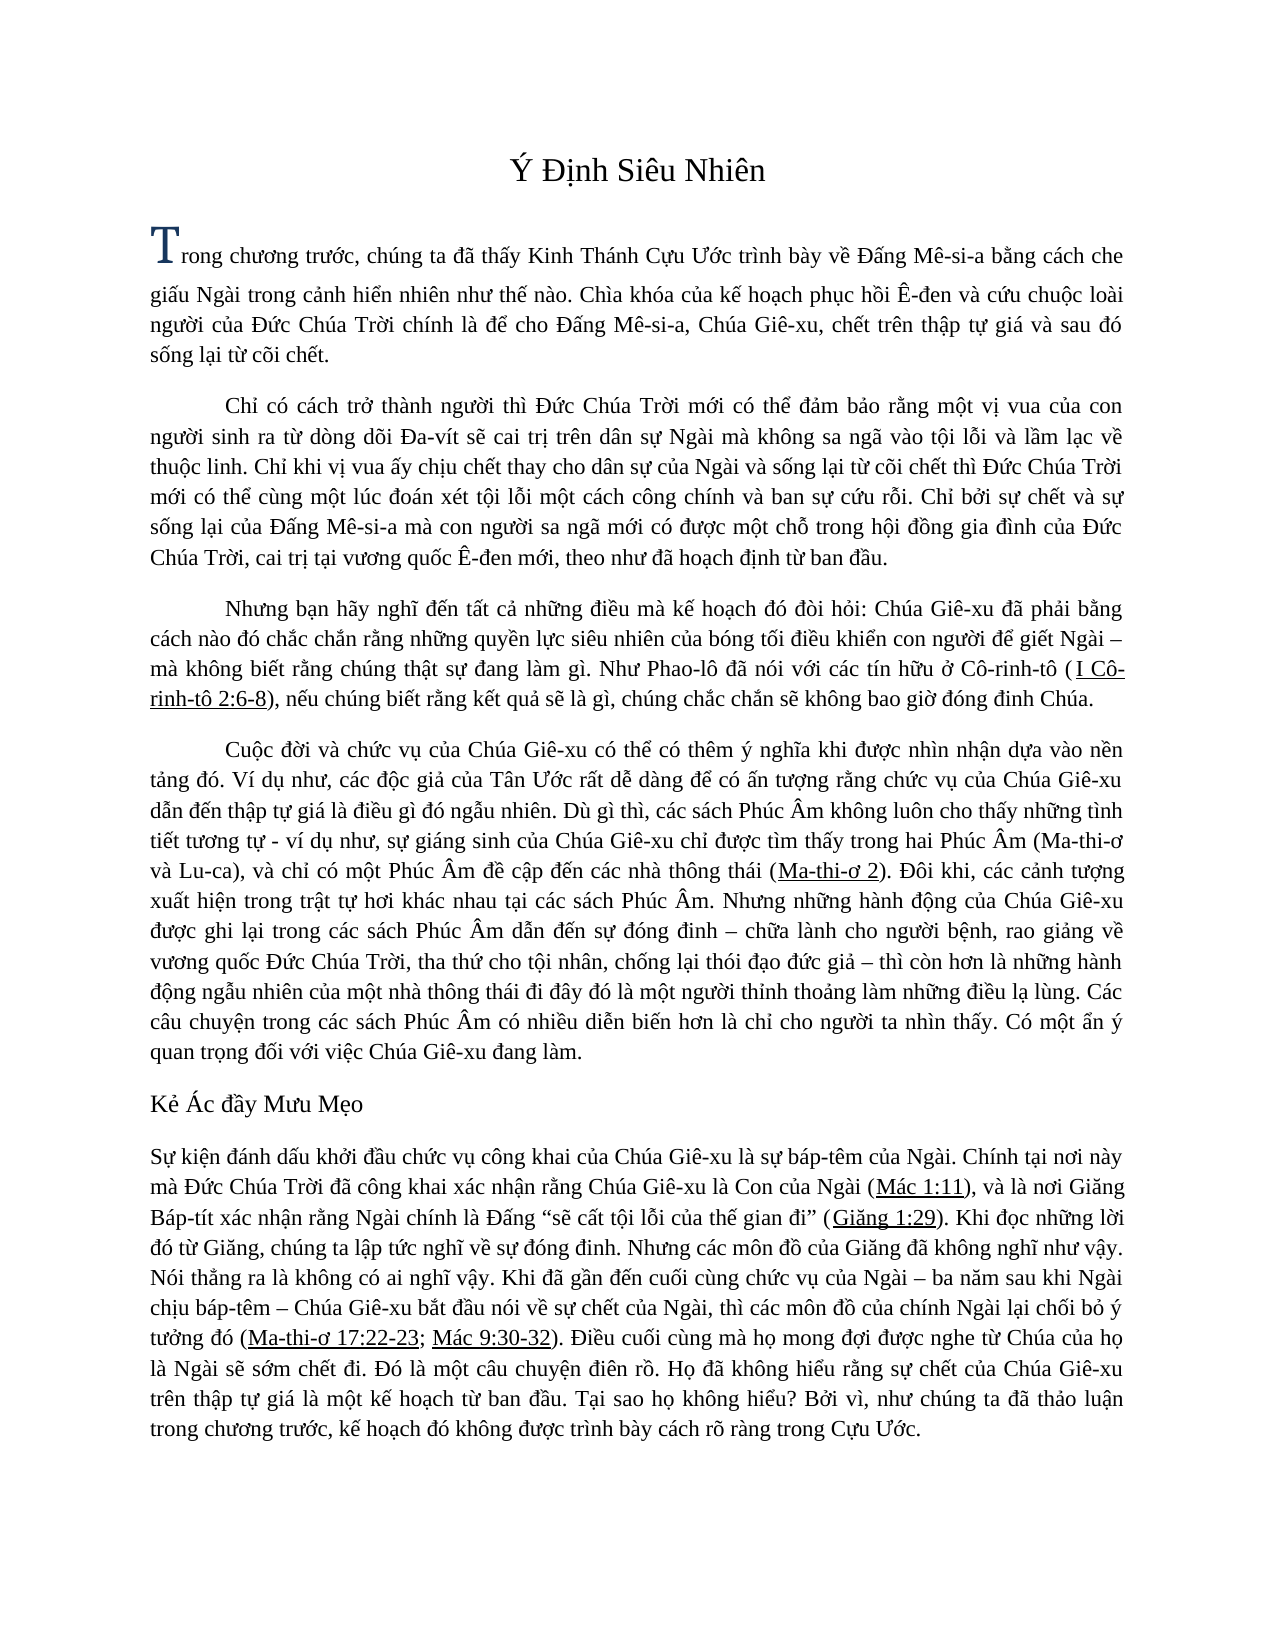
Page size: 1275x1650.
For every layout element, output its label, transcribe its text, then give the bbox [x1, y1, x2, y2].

text Sự kiện đánh dấu khởi đầu chức vụ công khai của Chúa Giê-xu là sự báp-têm của Ngài. Chính tại nơi này mà Đức Chúa Trời đã công khai xác nhận rằng Chúa Giê-xu là Con của Ngài (Mác 1:11), và là nơi Giăng Báp-tít xác nhận rằng Ngài chính là Đấng “sẽ cất tội lỗi của thế gian đi” (Giăng 1:29). Khi đọc những lời đó từ Giăng, chúng ta lập tức nghĩ về sự đóng đinh. Nhưng các môn đồ của Giăng đã không nghĩ như vậy. Nói thẳng ra là không có ai nghĩ vậy. Khi đã gần đến cuối cùng chức vụ của Ngài – ba năm sau khi Ngài chịu báp-têm – Chúa Giê-xu bắt đầu nói về sự chết của Ngài, thì các môn đồ của chính Ngài lại chối bỏ ý tưởng đó (Ma-thi-ơ 17:22-23; Mác 9:30-32). Điều cuối cùng mà họ mong đợi được nghe từ Chúa của họ là Ngài sẽ sớm chết đi. Đó là một câu chuyện điên rồ. Họ đã không hiểu rằng sự chết của Chúa Giê-xu trên thập tự giá là một kế hoạch từ ban đầu. Tại sao họ không hiểu? Bởi vì, như chúng ta đã thảo luận trong chương trước, kế hoạch đó không được trình bày cách rõ ràng trong Cựu Ước. [150, 1143, 1125, 1441]
text Trong chương trước, chúng ta đã thấy Kinh Thánh Cựu Ước trình bày về Đấng Mê-si-a bằng cách che giấu Ngài trong cảnh hiển nhiên như thế nào. Chìa khóa của kế hoạch phục hồi Ê-đen và cứu chuộc loài người của Đức Chúa Trời chính là để cho Đấng Mê-si-a, Chúa Giê-xu, chết trên thập tự giá và sau đó sống lại từ cõi chết. [150, 215, 1125, 368]
text Ý Định Siêu Nhiên [150, 150, 1125, 188]
text Kẻ Ác đầy Mưu Mẹo [150, 1089, 1125, 1118]
text Cuộc đời và chức vụ của Chúa Giê-xu có thể có thêm ý nghĩa khi được nhìn nhận dựa vào nền tảng đó. Ví dụ như, các độc giả của Tân Ước rất dễ dàng để có ấn tượng rằng chức vụ của Chúa Giê-xu dẫn đến thập tự giá là điều gì đó ngẫu nhiên. Dù gì thì, các sách Phúc Âm không luôn cho thấy những tình tiết tương tự - ví dụ như, sự giáng sinh của Chúa Giê-xu chỉ được tìm thấy trong hai Phúc Âm (Ma-thi-ơ và Lu-ca), và chỉ có một Phúc Âm đề cập đến các nhà thông thái (Ma-thi-ơ 2). Đôi khi, các cảnh tượng xuất hiện trong trật tự hơi khác nhau tại các sách Phúc Âm. Nhưng những hành động của Chúa Giê-xu được ghi lại trong các sách Phúc Âm dẫn đến sự đóng đinh – chữa lành cho người bệnh, rao giảng về vương quốc Đức Chúa Trời, tha thứ cho tội nhân, chống lại thói đạo đức giả – thì còn hơn là những hành động ngẫu nhiên của một nhà thông thái đi đây đó là một người thỉnh thoảng làm những điều lạ lùng. Các câu chuyện trong các sách Phúc Âm có nhiều diễn biến hơn là chỉ cho người ta nhìn thấy. Có một ẩn ý quan trọng đối với việc Chúa Giê-xu đang làm. [150, 736, 1125, 1065]
text Chỉ có cách trở thành người thì Đức Chúa Trời mới có thể đảm bảo rằng một vị vua của con người sinh ra từ dòng dõi Đa-vít sẽ cai trị trên dân sự Ngài mà không sa ngã vào tội lỗi và lầm lạc về thuộc linh. Chỉ khi vị vua ấy chịu chết thay cho dân sự của Ngài và sống lại từ cõi chết thì Đức Chúa Trời mới có thể cùng một lúc đoán xét tội lỗi một cách công chính và ban sự cứu rỗi. Chỉ bởi sự chết và sự sống lại của Đấng Mê-si-a mà con người sa ngã mới có được một chỗ trong hội đồng gia đình của Đức Chúa Trời, cai trị tại vương quốc Ê-đen mới, theo như đã hoạch định từ ban đầu. [150, 392, 1125, 570]
text Nhưng bạn hãy nghĩ đến tất cả những điều mà kế hoạch đó đòi hỏi: Chúa Giê-xu đã phải bằng cách nào đó chắc chắn rằng những quyền lực siêu nhiên của bóng tối điều khiển con người để giết Ngài – mà không biết rằng chúng thật sự đang làm gì. Như Phao-lô đã nói với các tín hữu ở Cô-rinh-tô (I Cô-rinh-tô 2:6-8), nếu chúng biết rằng kết quả sẽ là gì, chúng chắc chắn sẽ không bao giờ đóng đinh Chúa. [150, 594, 1125, 712]
